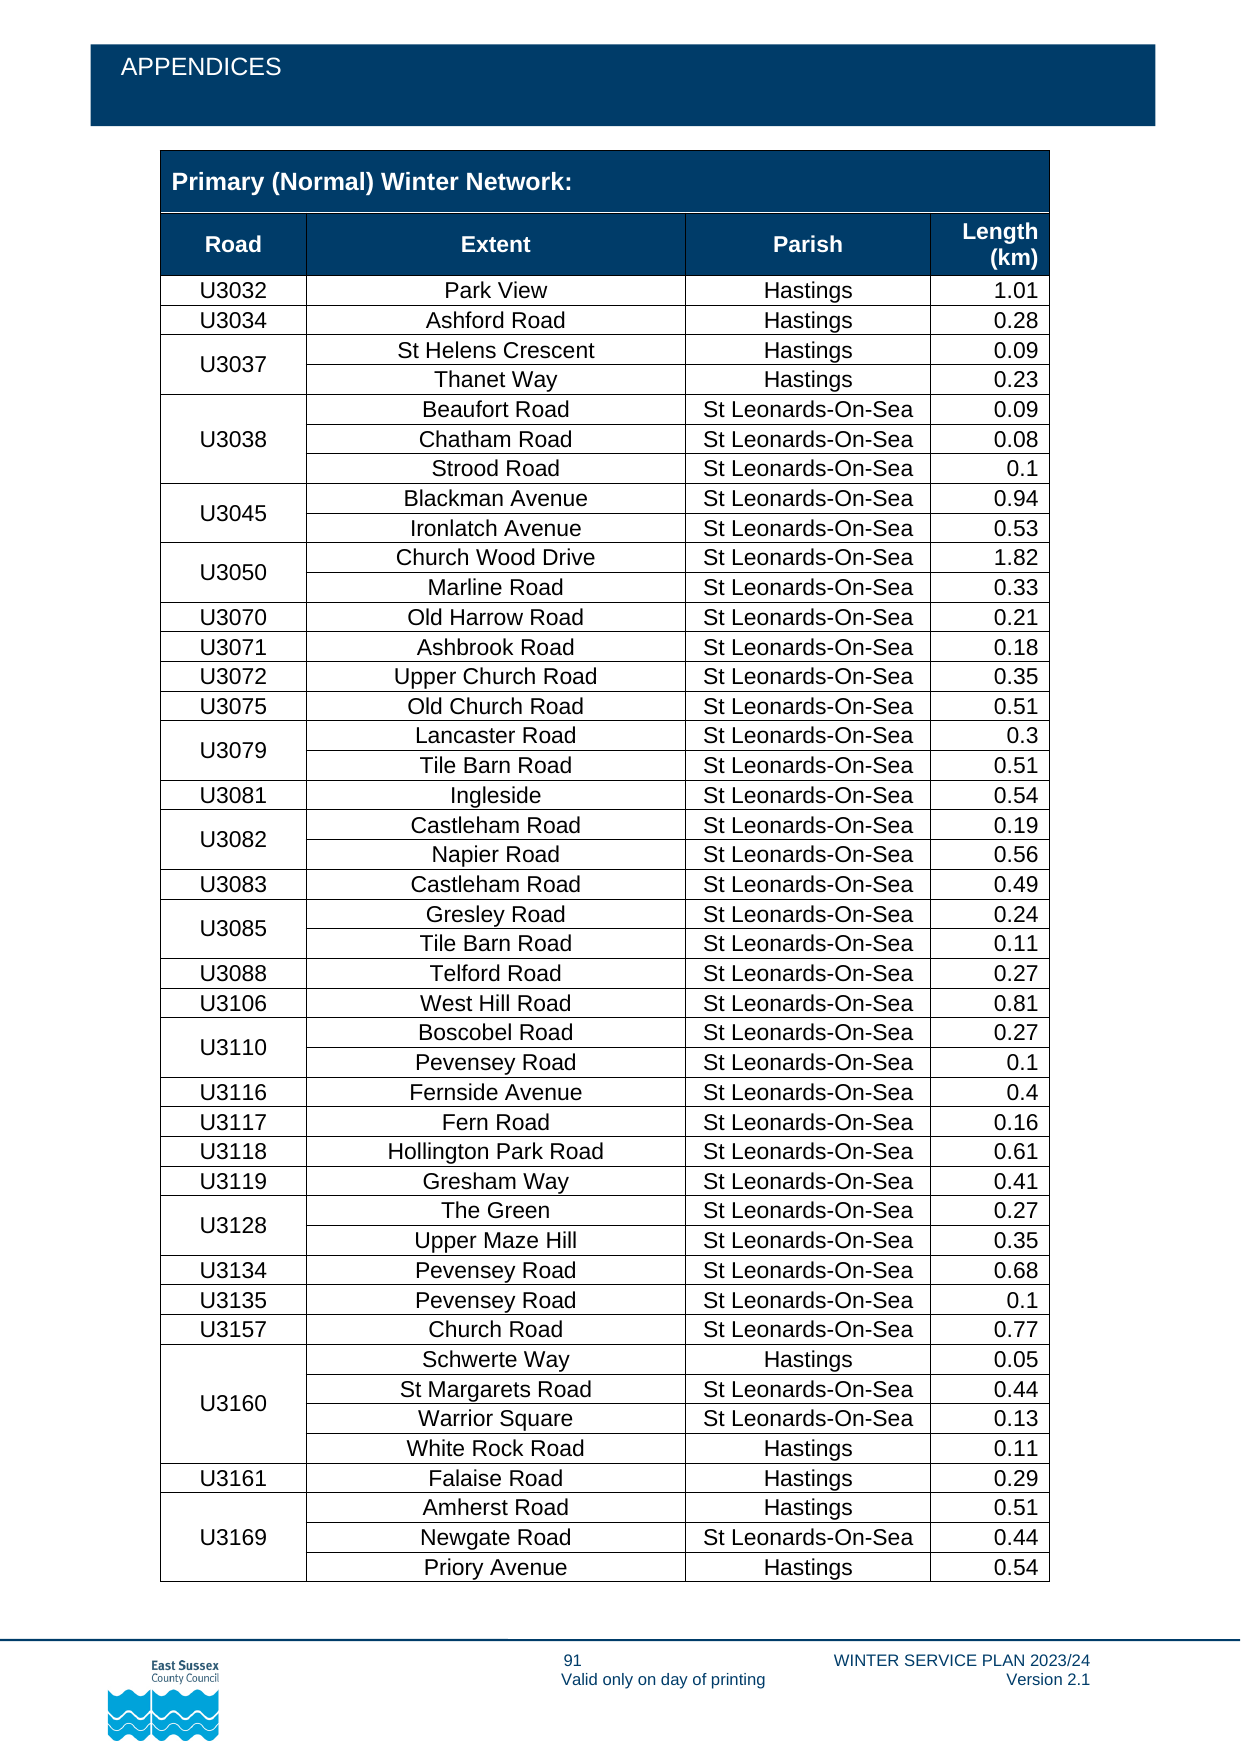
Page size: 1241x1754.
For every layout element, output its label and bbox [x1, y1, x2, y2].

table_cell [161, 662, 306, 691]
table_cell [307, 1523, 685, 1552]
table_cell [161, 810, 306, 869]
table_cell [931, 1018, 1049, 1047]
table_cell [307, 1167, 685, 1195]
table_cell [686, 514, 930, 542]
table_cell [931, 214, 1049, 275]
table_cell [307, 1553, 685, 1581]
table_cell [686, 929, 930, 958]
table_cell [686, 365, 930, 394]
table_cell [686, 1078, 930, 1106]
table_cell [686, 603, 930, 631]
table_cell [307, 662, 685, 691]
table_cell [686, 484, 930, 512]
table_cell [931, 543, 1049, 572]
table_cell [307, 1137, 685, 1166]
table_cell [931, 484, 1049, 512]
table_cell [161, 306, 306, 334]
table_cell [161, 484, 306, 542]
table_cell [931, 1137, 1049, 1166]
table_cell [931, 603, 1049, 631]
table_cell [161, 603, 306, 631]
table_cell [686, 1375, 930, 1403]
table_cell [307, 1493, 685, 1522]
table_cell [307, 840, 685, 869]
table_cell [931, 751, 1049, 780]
picture [190, 1735, 205, 1741]
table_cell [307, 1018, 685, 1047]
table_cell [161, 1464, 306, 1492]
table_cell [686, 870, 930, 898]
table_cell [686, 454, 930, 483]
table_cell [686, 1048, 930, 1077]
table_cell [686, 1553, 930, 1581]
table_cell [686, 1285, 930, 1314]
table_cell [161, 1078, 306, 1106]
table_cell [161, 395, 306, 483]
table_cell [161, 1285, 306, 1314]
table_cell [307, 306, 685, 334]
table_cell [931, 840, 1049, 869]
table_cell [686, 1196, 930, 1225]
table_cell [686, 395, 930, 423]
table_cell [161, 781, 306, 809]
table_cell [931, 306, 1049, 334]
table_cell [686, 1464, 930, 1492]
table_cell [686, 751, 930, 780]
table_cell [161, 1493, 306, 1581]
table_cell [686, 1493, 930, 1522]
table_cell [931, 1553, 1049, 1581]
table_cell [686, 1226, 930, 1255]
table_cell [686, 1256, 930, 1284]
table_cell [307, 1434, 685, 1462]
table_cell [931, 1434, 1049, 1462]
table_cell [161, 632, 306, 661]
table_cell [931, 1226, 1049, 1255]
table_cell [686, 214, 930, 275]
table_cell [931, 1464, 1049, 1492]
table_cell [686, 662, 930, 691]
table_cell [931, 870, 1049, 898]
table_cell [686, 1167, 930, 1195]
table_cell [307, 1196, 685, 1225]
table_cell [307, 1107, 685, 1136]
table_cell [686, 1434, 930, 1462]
picture [121, 1735, 137, 1741]
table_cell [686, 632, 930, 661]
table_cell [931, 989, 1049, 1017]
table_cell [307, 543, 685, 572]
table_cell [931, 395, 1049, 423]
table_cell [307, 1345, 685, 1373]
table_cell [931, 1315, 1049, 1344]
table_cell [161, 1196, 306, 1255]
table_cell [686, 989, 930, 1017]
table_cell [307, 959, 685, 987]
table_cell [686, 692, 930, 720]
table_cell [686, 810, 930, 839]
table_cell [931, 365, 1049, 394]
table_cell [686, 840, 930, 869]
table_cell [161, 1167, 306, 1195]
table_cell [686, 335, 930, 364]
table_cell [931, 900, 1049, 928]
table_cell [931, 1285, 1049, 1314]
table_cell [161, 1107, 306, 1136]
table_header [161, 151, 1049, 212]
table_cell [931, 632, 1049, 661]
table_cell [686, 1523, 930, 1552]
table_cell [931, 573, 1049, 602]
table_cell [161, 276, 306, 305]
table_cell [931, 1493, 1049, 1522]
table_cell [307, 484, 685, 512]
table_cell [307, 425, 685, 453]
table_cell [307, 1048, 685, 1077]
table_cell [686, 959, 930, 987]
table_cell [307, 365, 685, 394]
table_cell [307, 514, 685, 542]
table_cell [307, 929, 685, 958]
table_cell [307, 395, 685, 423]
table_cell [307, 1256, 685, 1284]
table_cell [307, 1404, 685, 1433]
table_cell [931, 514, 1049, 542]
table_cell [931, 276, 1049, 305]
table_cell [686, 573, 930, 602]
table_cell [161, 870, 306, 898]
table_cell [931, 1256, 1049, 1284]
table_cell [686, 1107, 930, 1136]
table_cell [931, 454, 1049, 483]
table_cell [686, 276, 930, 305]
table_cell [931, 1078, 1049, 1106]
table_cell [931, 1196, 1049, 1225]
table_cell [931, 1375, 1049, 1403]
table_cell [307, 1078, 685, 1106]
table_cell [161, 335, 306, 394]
picture [166, 1735, 181, 1741]
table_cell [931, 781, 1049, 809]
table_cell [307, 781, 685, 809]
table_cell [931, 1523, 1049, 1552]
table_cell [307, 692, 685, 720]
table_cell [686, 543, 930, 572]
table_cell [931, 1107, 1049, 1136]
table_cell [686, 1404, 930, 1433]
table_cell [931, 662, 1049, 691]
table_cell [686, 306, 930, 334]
picture [107, 1660, 219, 1741]
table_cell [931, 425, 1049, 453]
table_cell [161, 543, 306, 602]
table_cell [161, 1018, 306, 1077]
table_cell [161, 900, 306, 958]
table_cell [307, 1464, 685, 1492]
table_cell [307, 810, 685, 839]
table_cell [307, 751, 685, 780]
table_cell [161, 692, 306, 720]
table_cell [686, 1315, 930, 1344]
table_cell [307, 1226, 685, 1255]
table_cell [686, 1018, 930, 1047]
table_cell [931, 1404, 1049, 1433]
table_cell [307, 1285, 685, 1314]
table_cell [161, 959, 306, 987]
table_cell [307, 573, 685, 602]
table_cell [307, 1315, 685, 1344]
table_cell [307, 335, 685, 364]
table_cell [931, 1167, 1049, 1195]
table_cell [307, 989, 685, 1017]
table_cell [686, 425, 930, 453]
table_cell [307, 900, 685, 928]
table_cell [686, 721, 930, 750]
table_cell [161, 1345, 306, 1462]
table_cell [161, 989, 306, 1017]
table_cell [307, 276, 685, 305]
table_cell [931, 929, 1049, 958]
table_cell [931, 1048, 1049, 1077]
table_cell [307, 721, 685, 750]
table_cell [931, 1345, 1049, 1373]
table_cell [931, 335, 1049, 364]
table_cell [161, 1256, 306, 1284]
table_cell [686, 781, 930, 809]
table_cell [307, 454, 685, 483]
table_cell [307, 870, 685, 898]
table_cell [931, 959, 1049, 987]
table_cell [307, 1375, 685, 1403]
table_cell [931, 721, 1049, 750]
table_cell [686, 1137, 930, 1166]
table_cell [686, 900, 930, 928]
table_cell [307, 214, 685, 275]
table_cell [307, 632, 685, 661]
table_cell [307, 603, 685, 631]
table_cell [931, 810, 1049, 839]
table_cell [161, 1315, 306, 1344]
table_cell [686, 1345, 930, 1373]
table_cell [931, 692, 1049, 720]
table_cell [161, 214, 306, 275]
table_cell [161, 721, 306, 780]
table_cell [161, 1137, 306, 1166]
